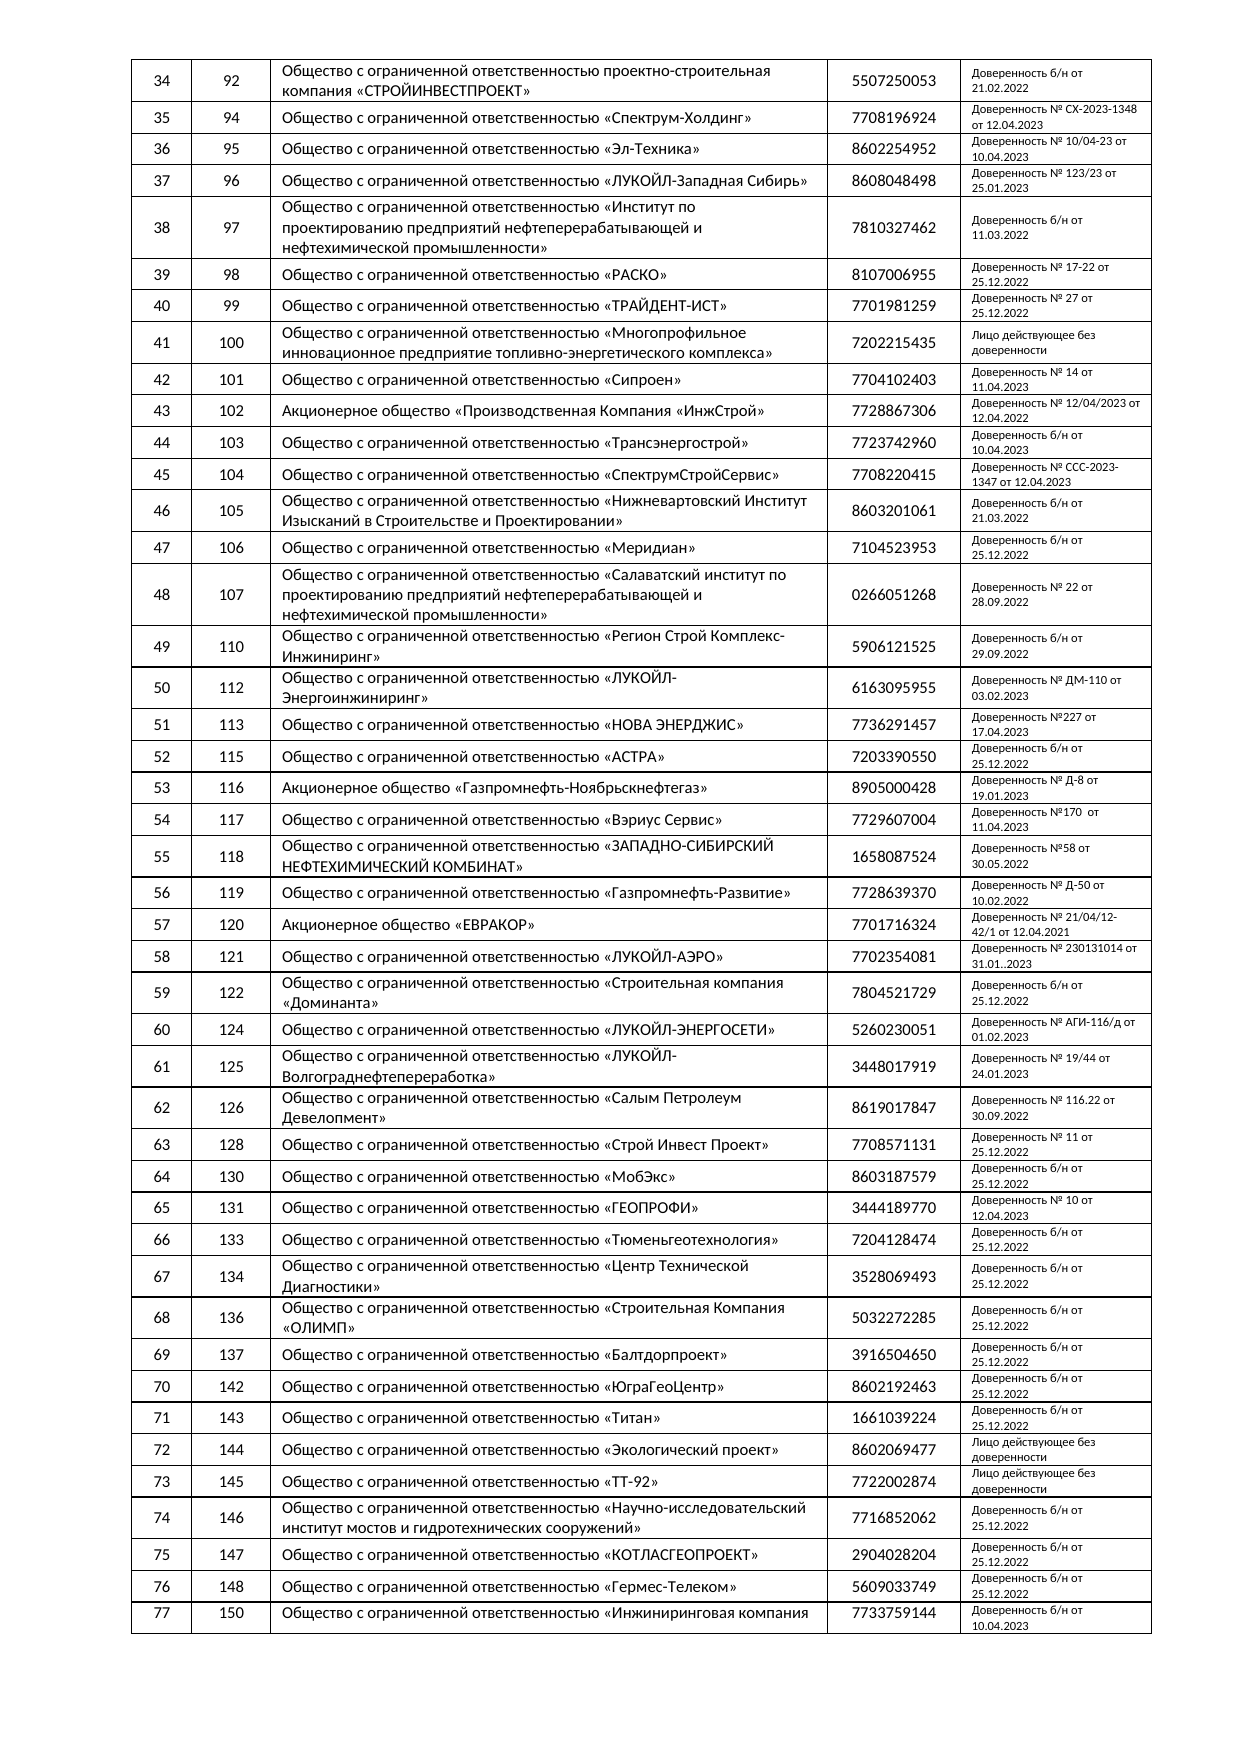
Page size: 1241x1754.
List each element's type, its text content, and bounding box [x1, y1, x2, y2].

table_cell 7704102403 [828, 364, 960, 394]
table_cell 38 [132, 197, 191, 258]
table_cell 92 [192, 60, 270, 101]
table_cell 98 [192, 259, 270, 289]
table_cell 61 [132, 1046, 191, 1086]
table_cell Доверенность № ДМ-110 от 03.02.2023 [961, 668, 1151, 708]
table_cell Доверенность № 10/04-23 от 10.04.2023 [961, 134, 1151, 164]
table_cell Доверенность № Д-8 от 19.01.2023 [961, 773, 1151, 803]
table_cell 49 [132, 626, 191, 666]
table_cell 75 [132, 1539, 191, 1570]
table_cell 63 [132, 1129, 191, 1160]
table_cell 57 [132, 909, 191, 940]
table_cell Доверенность №170 от 11.04.2023 [961, 804, 1151, 835]
table_cell Доверенность № 14 от 11.04.2023 [961, 364, 1151, 394]
table_cell 7728639370 [828, 878, 960, 908]
table_cell 42 [132, 364, 191, 394]
table_cell 7736291457 [828, 709, 960, 740]
table_cell Общество с ограниченной ответственностью «Газпромнефть-Развитие» [271, 878, 827, 908]
table_cell 101 [192, 364, 270, 394]
table_cell 54 [132, 804, 191, 835]
table_cell Акционерное общество «Газпромнефть-Ноябрьскнефтегаз» [271, 773, 827, 803]
table_cell 8603201061 [828, 490, 960, 531]
table_cell Общество с ограниченной ответственностью «Эл-Техника» [271, 134, 827, 164]
table_cell Общество с ограниченной ответственностью «Титан» [271, 1403, 827, 1433]
table_cell 7729607004 [828, 804, 960, 835]
table_cell 143 [192, 1403, 270, 1433]
table_cell 7702354081 [828, 941, 960, 971]
table_cell 7733759144 [828, 1603, 960, 1633]
table_cell Общество с ограниченной ответственностью «Нижневартовский Институт Изысканий в Строительстве и Проектировании» [271, 490, 827, 531]
table_cell Доверенность б/н от 29.09.2022 [961, 626, 1151, 666]
table_cell 120 [192, 909, 270, 940]
table_cell 130 [192, 1161, 270, 1191]
table_cell Доверенность №227 от 17.04.2023 [961, 709, 1151, 740]
table_cell 137 [192, 1339, 270, 1370]
table_cell Общество с ограниченной ответственностью «КОТЛАСГЕОПРОЕКТ» [271, 1539, 827, 1570]
table_cell 7701981259 [828, 290, 960, 321]
table_cell 107 [192, 564, 270, 625]
table_cell 53 [132, 773, 191, 803]
table_cell Доверенность б/н от 25.12.2022 [961, 1298, 1151, 1338]
table_cell Общество с ограниченной ответственностью «ТРАЙДЕНТ-ИСТ» [271, 290, 827, 321]
table_cell 8603187579 [828, 1161, 960, 1191]
table_cell 104 [192, 459, 270, 489]
table_cell 60 [132, 1014, 191, 1045]
table_cell 7708196924 [828, 102, 960, 132]
table_cell 35 [132, 102, 191, 132]
table_cell 122 [192, 973, 270, 1013]
table_cell 34 [132, 60, 191, 101]
table_cell Общество с ограниченной ответственностью «Балтдорпроект» [271, 1339, 827, 1370]
table_cell 7716852062 [828, 1498, 960, 1538]
table_cell 7723742960 [828, 427, 960, 458]
table_cell Доверенность б/н от 25.12.2022 [961, 1256, 1151, 1296]
table_cell Доверенность б/н от 25.12.2022 [961, 1571, 1151, 1601]
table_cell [961, 1603, 1151, 1633]
table_cell 7708571131 [828, 1129, 960, 1160]
table_cell 3444189770 [828, 1193, 960, 1223]
table_cell 115 [192, 741, 270, 771]
table_cell 145 [192, 1466, 270, 1496]
table_cell Общество с ограниченной ответственностью «Экологический проект» [271, 1434, 827, 1465]
table_cell Доверенность № 17-22 от 25.12.2022 [961, 259, 1151, 289]
table_cell 134 [192, 1256, 270, 1296]
table_cell Общество с ограниченной ответственностью «ЛУКОЙЛ-Западная Сибирь» [271, 165, 827, 196]
table_cell Общество с ограниченной ответственностью «СпектрумСтройСервис» [271, 459, 827, 489]
table_cell Общество с ограниченной ответственностью «Трансэнергострой» [271, 427, 827, 458]
table_cell 47 [132, 532, 191, 563]
table_cell 8619017847 [828, 1088, 960, 1128]
table_cell 51 [132, 709, 191, 740]
table_cell Общество с ограниченной ответственностью «Многопрофильное инновационное предприятие топливно-энергетического комплекса» [271, 322, 827, 363]
table_cell 5032272285 [828, 1298, 960, 1338]
table_cell Общество с ограниченной ответственностью «Гермес-Телеком» [271, 1571, 827, 1601]
table_cell Доверенность № 11 от 25.12.2022 [961, 1129, 1151, 1160]
table_cell Доверенность №58 от 30.05.2022 [961, 836, 1151, 876]
table_cell 99 [192, 290, 270, 321]
table_cell Доверенность б/н от 25.12.2022 [961, 1371, 1151, 1401]
table_cell 37 [132, 165, 191, 196]
table_cell 112 [192, 668, 270, 708]
table_cell 43 [132, 395, 191, 426]
table_cell 41 [132, 322, 191, 363]
table_cell Общество с ограниченной ответственностью «ЗАПАДНО-СИБИРСКИЙ НЕФТЕХИМИЧЕСКИЙ КОМБИНАТ» [271, 836, 827, 876]
table_cell 50 [132, 668, 191, 708]
table_cell Доверенность № 123/23 от 25.01.2023 [961, 165, 1151, 196]
table_cell 1661039224 [828, 1403, 960, 1433]
table_cell Доверенность б/н от 25.12.2022 [961, 973, 1151, 1013]
table_cell 62 [132, 1088, 191, 1128]
table_cell 71 [132, 1403, 191, 1433]
table_cell 48 [132, 564, 191, 625]
table_cell Общество с ограниченной ответственностью проектно-строительная компания «СТРОЙИНВЕСТПРОЕКТ» [271, 60, 827, 101]
table_cell 76 [132, 1571, 191, 1601]
table_cell 8905000428 [828, 773, 960, 803]
table_cell 8602192463 [828, 1371, 960, 1401]
table_cell Доверенность № 10 от 12.04.2023 [961, 1193, 1151, 1223]
table_cell Доверенность № 12/04/2023 от 12.04.2022 [961, 395, 1151, 426]
table_cell Доверенность б/н от 10.04.2023 [961, 427, 1151, 458]
table_cell 102 [192, 395, 270, 426]
table_cell Лицо действующее без доверенности [961, 1434, 1151, 1465]
table_cell Доверенность № ССС-2023-1347 от 12.04.2023 [961, 459, 1151, 489]
table_cell 70 [132, 1371, 191, 1401]
table_cell Общество с ограниченной ответственностью «Регион Строй Комплекс-Инжиниринг» [271, 626, 827, 666]
table_cell Доверенность № 230131014 от 31.01..2023 [961, 941, 1151, 971]
table_cell 0266051268 [828, 564, 960, 625]
table_cell Доверенность б/н от 21.03.2022 [961, 490, 1151, 531]
table_cell 8608048498 [828, 165, 960, 196]
table_cell Общество с ограниченной ответственностью «Центр Технической Диагностики» [271, 1256, 827, 1296]
table_cell 7202215435 [828, 322, 960, 363]
table_cell 3528069493 [828, 1256, 960, 1296]
table_cell 124 [192, 1014, 270, 1045]
table_cell Доверенность б/н от 25.12.2022 [961, 1539, 1151, 1570]
table_cell Общество с ограниченной ответственностью «ЛУКОЙЛ-Энергоинжиниринг» [271, 668, 827, 708]
table_cell 74 [132, 1498, 191, 1538]
table_cell Доверенность б/н от 25.12.2022 [961, 1224, 1151, 1255]
table_cell 7804521729 [828, 973, 960, 1013]
table_cell 113 [192, 709, 270, 740]
table_cell 2904028204 [828, 1539, 960, 1570]
table_cell 133 [192, 1224, 270, 1255]
table_cell Общество с ограниченной ответственностью «Салым Петролеум Девелопмент» [271, 1088, 827, 1128]
table_cell 105 [192, 490, 270, 531]
table_cell Общество с ограниченной ответственностью «АСТРА» [271, 741, 827, 771]
table_cell 136 [192, 1298, 270, 1338]
table_cell 8602254952 [828, 134, 960, 164]
table_cell Доверенность № 27 от 25.12.2022 [961, 290, 1151, 321]
table_cell Общество с ограниченной ответственностью «Строительная компания «Доминанта» [271, 973, 827, 1013]
table_cell Доверенность б/н от 25.12.2022 [961, 532, 1151, 563]
table_cell 7708220415 [828, 459, 960, 489]
table_cell 77 [132, 1603, 191, 1633]
table_cell 5906121525 [828, 626, 960, 666]
table_cell 119 [192, 878, 270, 908]
table_cell 118 [192, 836, 270, 876]
table_cell Общество с ограниченной ответственностью «ЛУКОЙЛ-Волгограднефтепереработка» [271, 1046, 827, 1086]
table_cell Общество с ограниченной ответственностью «ЮграГеоЦентр» [271, 1371, 827, 1401]
table_cell Доверенность б/н от 25.12.2022 [961, 1498, 1151, 1538]
table_cell Доверенность б/н от 25.12.2022 [961, 1339, 1151, 1370]
table_cell 5260230051 [828, 1014, 960, 1045]
table_cell 95 [192, 134, 270, 164]
table_cell Общество с ограниченной ответственностью «Сипроен» [271, 364, 827, 394]
table_cell 100 [192, 322, 270, 363]
table_cell 146 [192, 1498, 270, 1538]
table_cell Общество с ограниченной ответственностью «Институт по проектированию предприятий нефтеперерабатывающей и нефтехимической промышленности» [271, 197, 827, 258]
table_cell 144 [192, 1434, 270, 1465]
table_cell 59 [132, 973, 191, 1013]
table_cell 65 [132, 1193, 191, 1223]
table_cell 7204128474 [828, 1224, 960, 1255]
table_cell 44 [132, 427, 191, 458]
table_cell 94 [192, 102, 270, 132]
table_cell Общество с ограниченной ответственностью «Салаватский институт по проектированию предприятий нефтеперерабатывающей и нефтехимической промышленности» [271, 564, 827, 625]
table_cell Общество с ограниченной ответственностью «РАСКО» [271, 259, 827, 289]
table_cell Доверенность № 22 от 28.09.2022 [961, 564, 1151, 625]
table_cell 7810327462 [828, 197, 960, 258]
table_cell Доверенность б/н от 25.12.2022 [961, 1161, 1151, 1191]
table_cell 125 [192, 1046, 270, 1086]
table_cell Общество с ограниченной ответственностью «Спектрум-Холдинг» [271, 102, 827, 132]
table_cell Общество с ограниченной ответственностью «Научно-исследовательский институт мостов и гидротехнических сооружений» [271, 1498, 827, 1538]
table_cell Общество с ограниченной ответственностью «ЛУКОЙЛ-АЭРО» [271, 941, 827, 971]
table_cell 5507250053 [828, 60, 960, 101]
table_cell Доверенность № Д-50 от 10.02.2022 [961, 878, 1151, 908]
table_cell 6163095955 [828, 668, 960, 708]
table_cell Общество с ограниченной ответственностью «НОВА ЭНЕРДЖИС» [271, 709, 827, 740]
table_cell 55 [132, 836, 191, 876]
table_cell 5609033749 [828, 1571, 960, 1601]
table_cell Общество с ограниченной ответственностью «ГЕОПРОФИ» [271, 1193, 827, 1223]
table_cell Акционерное общество «Производственная Компания «ИнжСтрой» [271, 395, 827, 426]
table_cell 69 [132, 1339, 191, 1370]
table_cell 106 [192, 532, 270, 563]
table_cell 150 [192, 1603, 270, 1633]
table_cell Доверенность № 21/04/12-42/1 от 12.04.2021 [961, 909, 1151, 940]
table_cell Доверенность б/н от 25.12.2022 [961, 741, 1151, 771]
table_cell 66 [132, 1224, 191, 1255]
table_cell 117 [192, 804, 270, 835]
table_cell Доверенность б/н от 25.12.2022 [961, 1403, 1151, 1433]
table_cell 110 [192, 626, 270, 666]
table_cell Общество с ограниченной ответственностью «ЛУКОЙЛ-ЭНЕРГОСЕТИ» [271, 1014, 827, 1045]
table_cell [271, 1603, 827, 1633]
table_cell Лицо действующее без доверенности [961, 322, 1151, 363]
table_cell Доверенность № АГИ-116/д от 01.02.2023 [961, 1014, 1151, 1045]
table_cell 3916504650 [828, 1339, 960, 1370]
table_cell Общество с ограниченной ответственностью «Вэриус Сервис» [271, 804, 827, 835]
table_cell Общество с ограниченной ответственностью «ТТ-92» [271, 1466, 827, 1496]
table_cell 67 [132, 1256, 191, 1296]
table_cell 73 [132, 1466, 191, 1496]
table_cell 116 [192, 773, 270, 803]
table_cell 142 [192, 1371, 270, 1401]
table_cell Общество с ограниченной ответственностью «Строительная Компания «ОЛИМП» [271, 1298, 827, 1338]
table_cell 40 [132, 290, 191, 321]
table_cell 64 [132, 1161, 191, 1191]
table_cell 7701716324 [828, 909, 960, 940]
table_cell 103 [192, 427, 270, 458]
table_cell 7104523953 [828, 532, 960, 563]
table_cell 52 [132, 741, 191, 771]
table_cell 131 [192, 1193, 270, 1223]
table_cell Общество с ограниченной ответственностью «Строй Инвест Проект» [271, 1129, 827, 1160]
table_cell 1658087524 [828, 836, 960, 876]
table_cell 46 [132, 490, 191, 531]
table_cell 7728867306 [828, 395, 960, 426]
table_cell 121 [192, 941, 270, 971]
table_cell Доверенность б/н от 11.03.2022 [961, 197, 1151, 258]
table_cell 3448017919 [828, 1046, 960, 1086]
table_cell 45 [132, 459, 191, 489]
table_cell Лицо действующее без доверенности [961, 1466, 1151, 1496]
table_cell 72 [132, 1434, 191, 1465]
table_cell 68 [132, 1298, 191, 1338]
table_cell Общество с ограниченной ответственностью «МобЭкс» [271, 1161, 827, 1191]
table_cell 58 [132, 941, 191, 971]
table_cell 128 [192, 1129, 270, 1160]
table_cell 8107006955 [828, 259, 960, 289]
table_cell 7203390550 [828, 741, 960, 771]
table_cell 36 [132, 134, 191, 164]
table_cell 148 [192, 1571, 270, 1601]
table_cell 96 [192, 165, 270, 196]
table_cell Доверенность № 116.22 от 30.09.2022 [961, 1088, 1151, 1128]
table_cell 39 [132, 259, 191, 289]
table_cell Доверенность № СХ-2023-1348 от 12.04.2023 [961, 102, 1151, 132]
table_cell 7722002874 [828, 1466, 960, 1496]
table_cell 8602069477 [828, 1434, 960, 1465]
table_cell 56 [132, 878, 191, 908]
table_cell Акционерное общество «ЕВРАКОР» [271, 909, 827, 940]
table_cell 147 [192, 1539, 270, 1570]
table_cell Общество с ограниченной ответственностью «Тюменьгеотехнология» [271, 1224, 827, 1255]
table_cell Общество с ограниченной ответственностью «Меридиан» [271, 532, 827, 563]
table_cell Доверенность № 19/44 от 24.01.2023 [961, 1046, 1151, 1086]
table_cell 126 [192, 1088, 270, 1128]
table_cell Доверенность б/н от 21.02.2022 [961, 60, 1151, 101]
table_cell 97 [192, 197, 270, 258]
